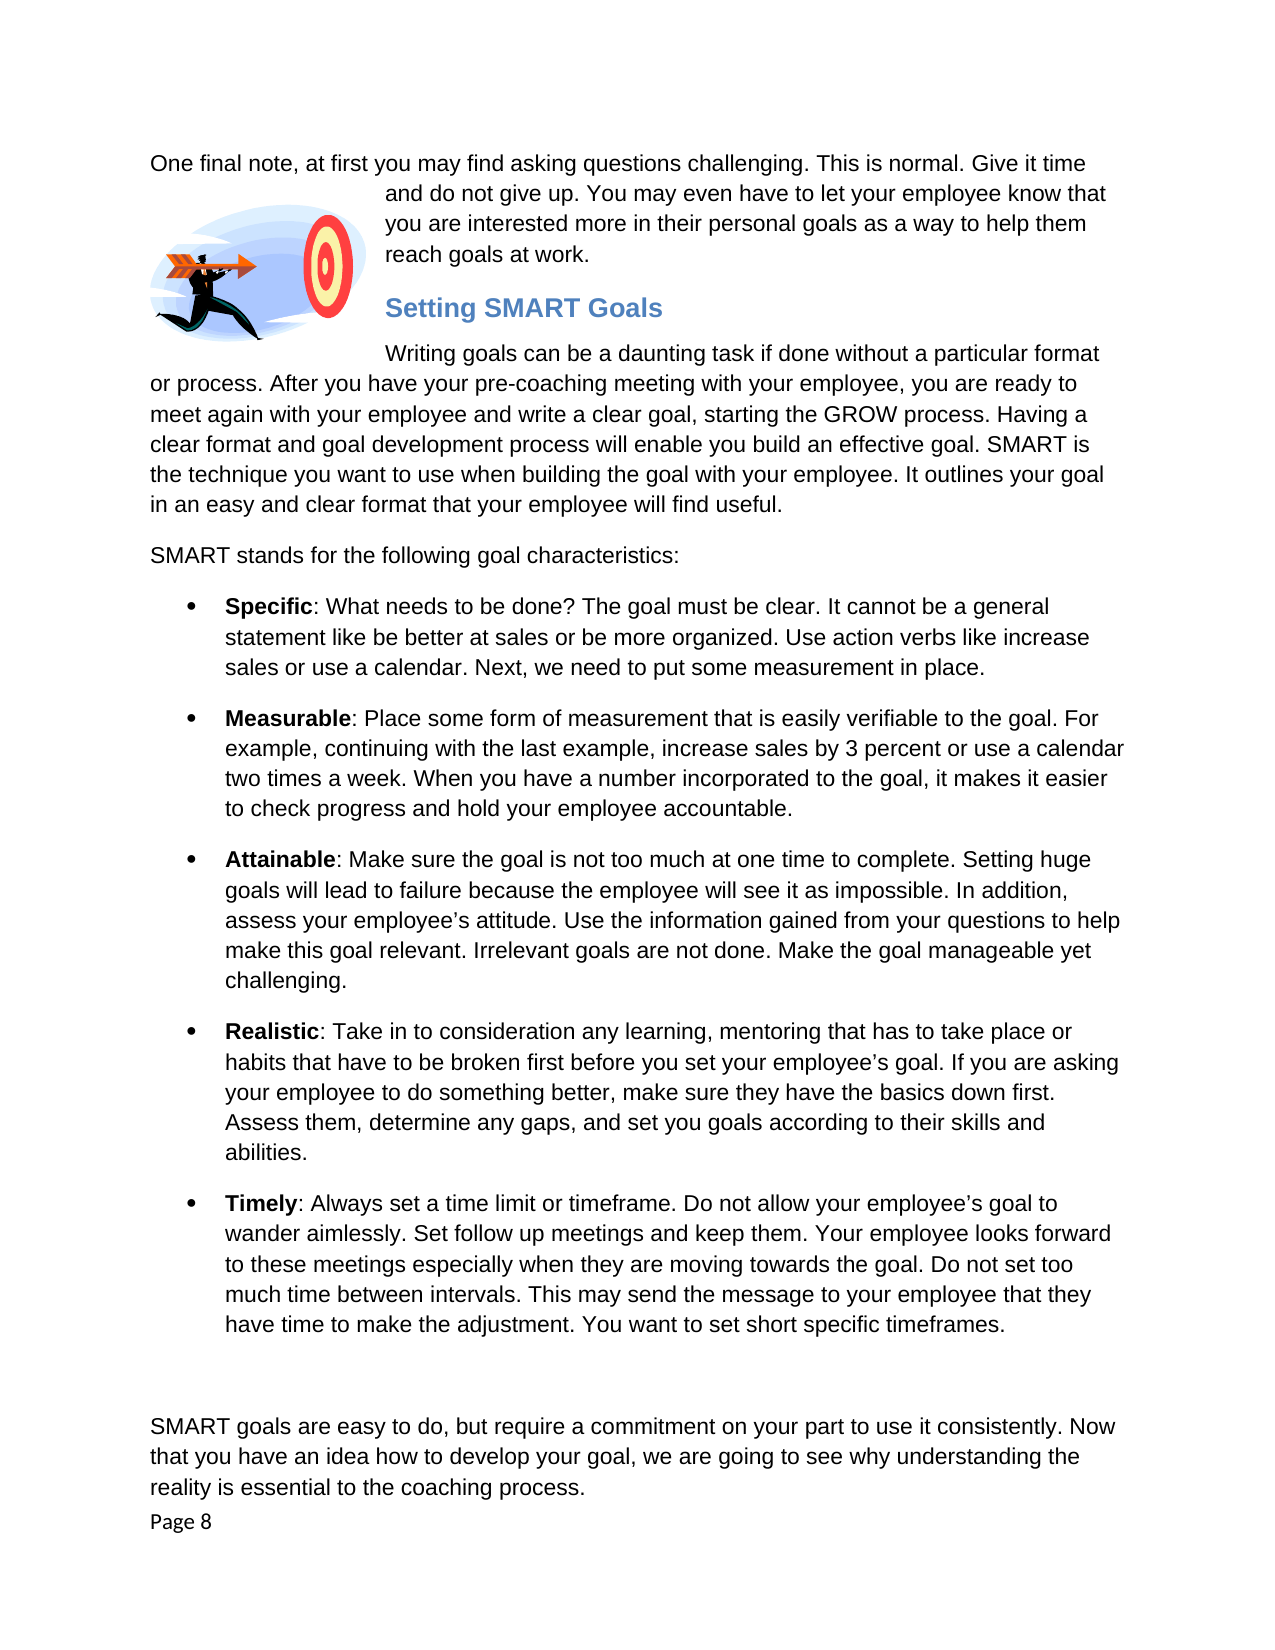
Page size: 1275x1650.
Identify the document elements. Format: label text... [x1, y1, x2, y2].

text Specific: What needs to be done? The goal must be clear. It cannot be a general statement like be better at sales or be more organized. Use action verbs like increase sales or use a calendar. Next, we need to put some measurement in place. [187, 593, 1125, 680]
text Realistic: Take in to consideration any learning, mentoring that has to take place or habits that have to be broken first before you set your employee’s goal. If you are asking your employee to do something better, make sure they have the basics down first. Assess them, determine any gaps, and set you goals according to their skills and abilities. [187, 1018, 1125, 1165]
subtitle Setting SMART Goals [310, 292, 1125, 323]
text Measurable: Place some form of measurement that is easily verifiable to the goal. For example, continuing with the last example, increase sales by 3 percent or use a calendar two times a week. When you have a number incorporated to the goal, it makes it easier to check progress and hold your employee accountable. [187, 705, 1125, 822]
text SMART stands for the following goal characteristics: [150, 542, 1125, 568]
text Timely: Always set a time limit or timeframe. Do not allow your employee’s goal to wander aimlessly. Set follow up meetings and keep them. Your employee looks forward to these meetings especially when they are moving towards the goal. Do not set too much time between intervals. This may send the message to your employee that they have time to make the adjustment. You want to set short specific timeframes. [187, 1190, 1125, 1337]
text SMART goals are easy to do, but require a commitment on your part to use it consistently. Now that you have an idea how to develop your goal, we are going to see why understanding the reality is essential to the coaching process. [150, 1413, 1125, 1500]
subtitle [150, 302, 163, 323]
text One final note, at first you may find asking questions challenging. This is normal. Give it time and do not give up. You may even have to let your employee know that you are interested more in their personal goals as a way to help them reach goals at work. [150, 150, 1125, 267]
text Attainable: Make sure the goal is not too much at one time to complete. Setting huge goals will lead to failure because the employee will see it as impossible. In addition, assess your employee’s attitude. Use the information gained from your questions to help make this goal relevant. Irrelevant goals are not done. Make the goal manageable yet challenging. [187, 846, 1125, 993]
text Writing goals can be a daunting task if done without a particular format or process. After you have your pre-coaching meeting with your employee, you are ready to meet again with your employee and write a clear goal, starting the GROW process. Having a clear format and goal development process will enable you build an effective goal. SMART is the technique you want to use when building the goal with your employee. It outlines your goal in an easy and clear format that your employee will find useful. [150, 340, 1125, 517]
